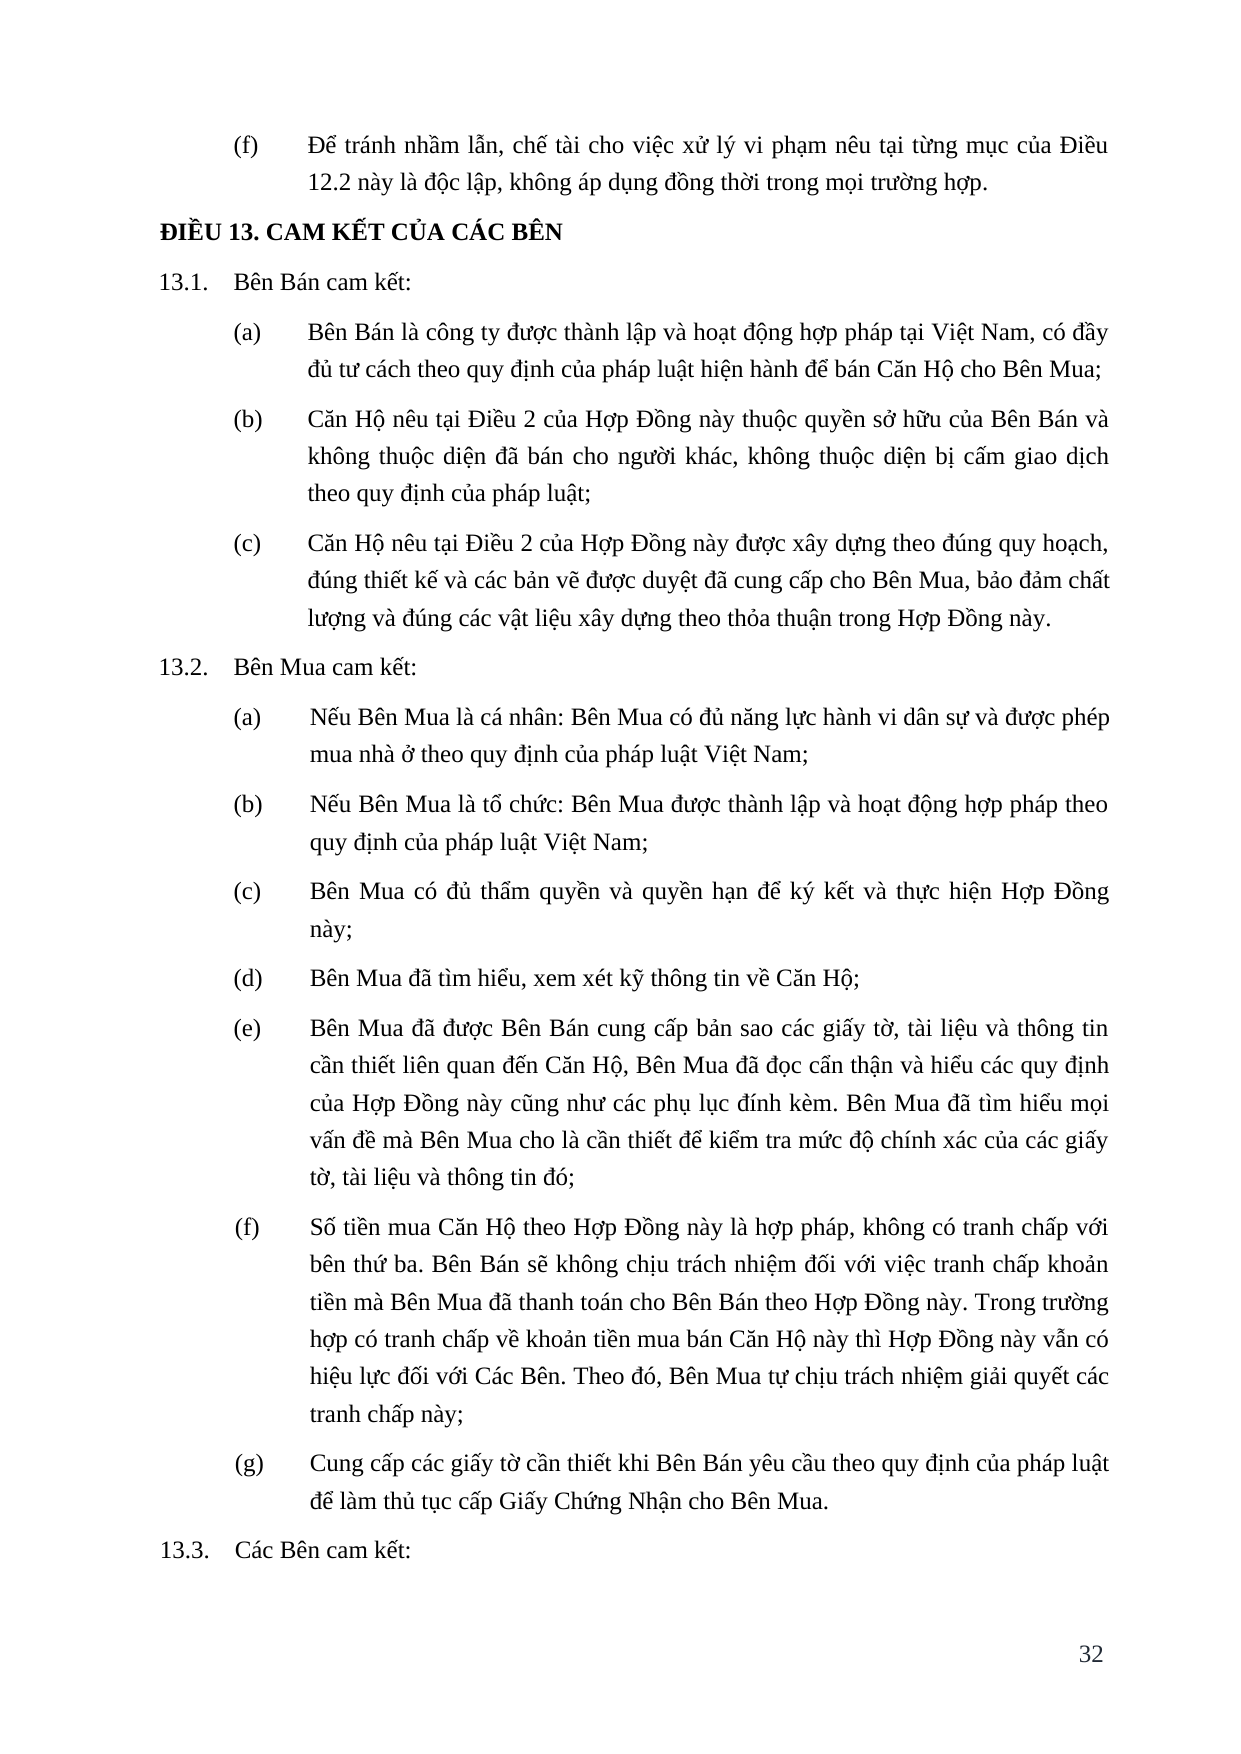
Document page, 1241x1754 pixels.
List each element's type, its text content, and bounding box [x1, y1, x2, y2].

list Nếu Bên Mua là tổ chức: Bên Mua được thành lập và hoạt động hợp pháp theo quy định của pháp luật Việt Nam; [233, 789, 1110, 855]
list Nếu Bên Mua là cá nhân: Bên Mua có đủ năng lực hành vi dân sự và được phép mua nhà ở theo quy định của pháp luật Việt Nam; [233, 702, 1110, 768]
list Bên Mua cam kết: [158, 652, 1110, 681]
text ĐIỀU 13. CAM KẾT CỦA CÁC BÊN [159, 217, 1110, 246]
list Căn Hộ nêu tại Điều 2 của Hợp Đồng này thuộc quyền sở hữu của Bên Bán và không thuộc diện đã bán cho người khác, không thuộc diện bị cấm giao dịch theo quy định của pháp luật; [233, 404, 1110, 507]
list Căn Hộ nêu tại Điều 2 của Hợp Đồng này được xây dựng theo đúng quy hoạch, đúng thiết kế và các bản vẽ được duyệt đã cung cấp cho Bên Mua, bảo đảm chất lượng và đúng các vật liệu xây dựng theo thỏa thuận trong Hợp Đồng này. [233, 528, 1110, 631]
list Bên Mua có đủ thẩm quyền và quyền hạn để ký kết và thực hiện Hợp Đồng này; [233, 876, 1110, 942]
list Số tiền mua Căn Hộ theo Hợp Đồng này là hợp pháp, không có tranh chấp với bên thứ ba. Bên Bán sẽ không chịu trách nhiệm đối với việc tranh chấp khoản tiền mà Bên Mua đã thanh toán cho Bên Bán theo Hợp Đồng này. Trong trường hợp có tranh chấp về khoản tiền mua bán Căn Hộ này thì Hợp Đồng này vẫn có hiệu lực đối với Các Bên. Theo đó, Bên Mua tự chịu trách nhiệm giải quyết các tranh chấp này; [234, 1212, 1110, 1427]
list Bên Mua đã được Bên Bán cung cấp bản sao các giấy tờ, tài liệu và thông tin cần thiết liên quan đến Căn Hộ, Bên Mua đã đọc cẩn thận và hiểu các quy định của Hợp Đồng này cũng như các phụ lục đính kèm. Bên Mua đã tìm hiểu mọi vấn đề mà Bên Mua cho là cần thiết để kiểm tra mức độ chính xác của các giấy tờ, tài liệu và thông tin đó; [233, 1013, 1110, 1191]
list Để tránh nhầm lẫn, chế tài cho việc xử lý vi phạm nêu tại từng mục của Điều 12.2 này là độc lập, không áp dụng đồng thời trong mọi trường hợp. [233, 130, 1110, 196]
list Cung cấp các giấy tờ cần thiết khi Bên Bán yêu cầu theo quy định của pháp luật để làm thủ tục cấp Giấy Chứng Nhận cho Bên Mua. [234, 1448, 1110, 1514]
list Bên Bán là công ty được thành lập và hoạt động hợp pháp tại Việt Nam, có đầy đủ tư cách theo quy định của pháp luật hiện hành để bán Căn Hộ cho Bên Mua; [233, 317, 1110, 383]
list Bên Bán cam kết: [158, 267, 1110, 296]
list Bên Mua đã tìm hiểu, xem xét kỹ thông tin về Căn Hộ; [233, 963, 1110, 992]
list Các Bên cam kết: [159, 1536, 1110, 1564]
